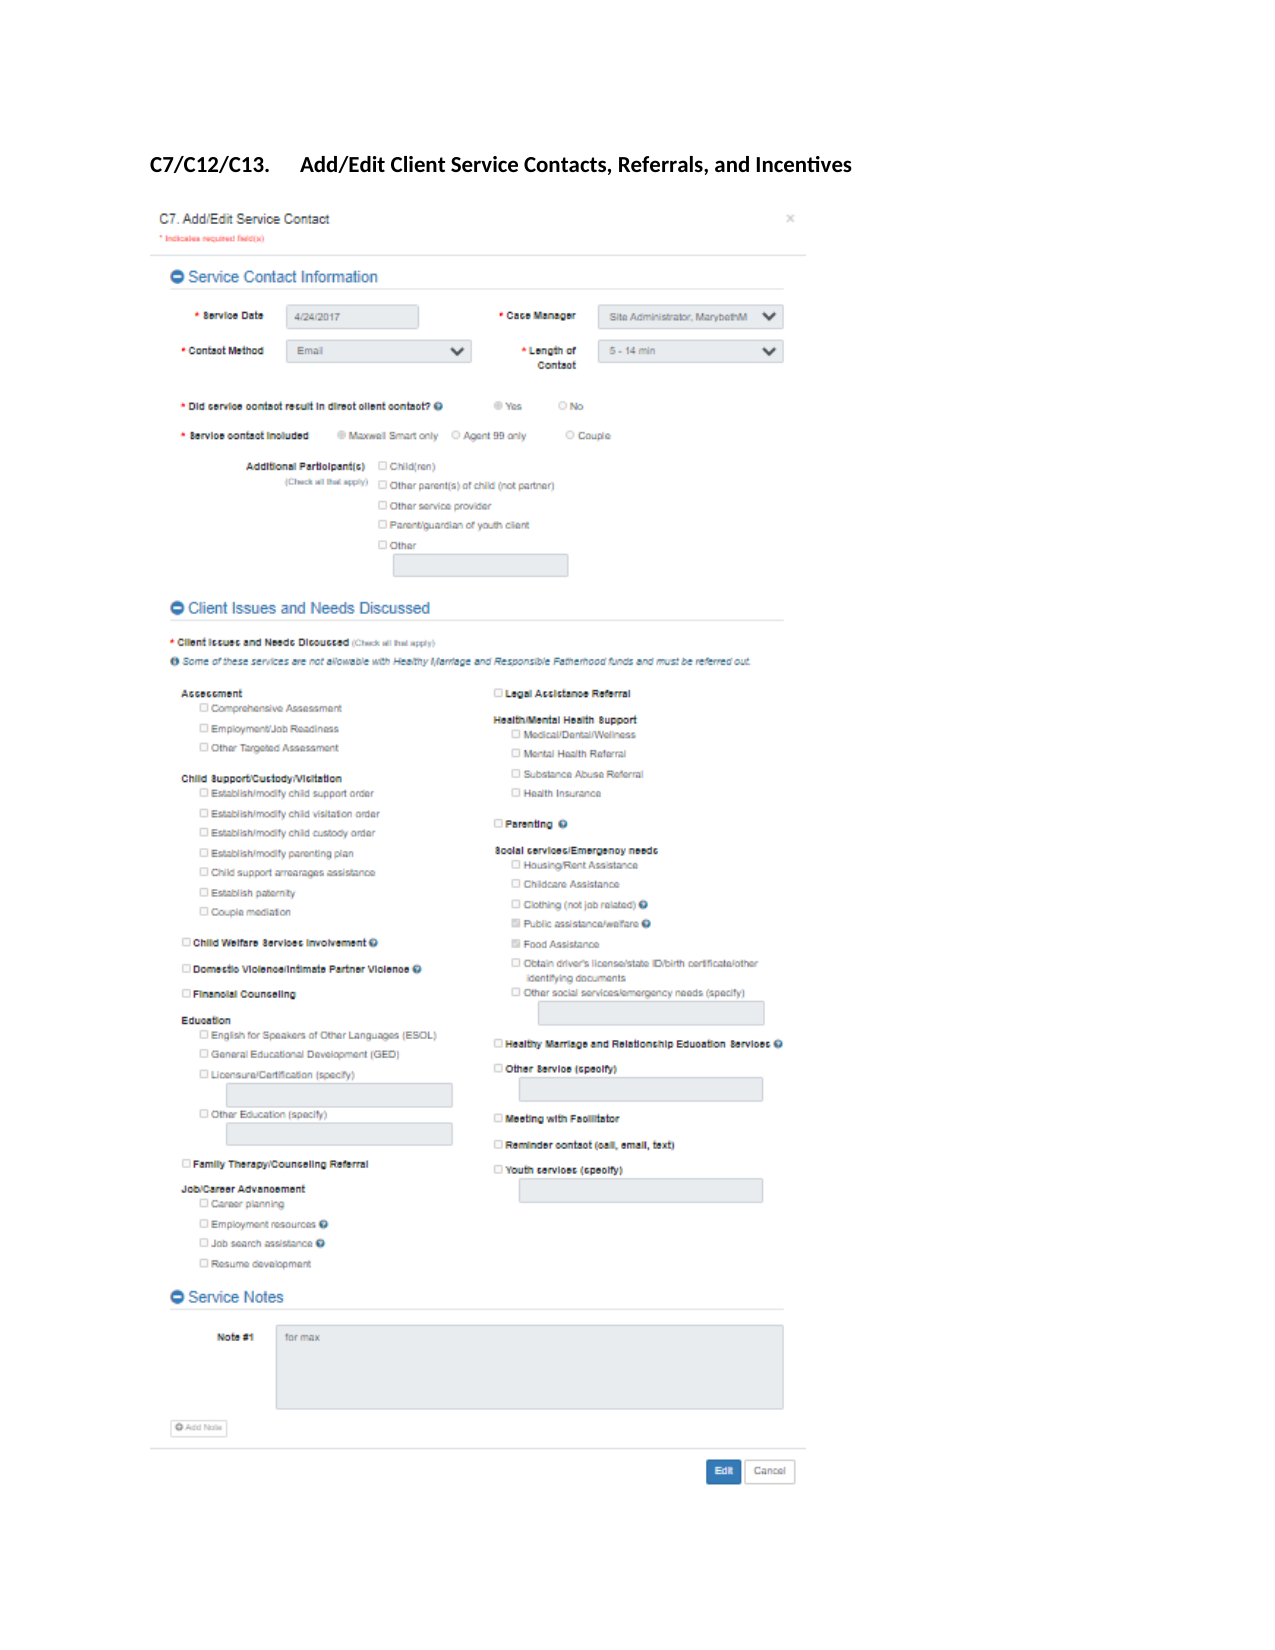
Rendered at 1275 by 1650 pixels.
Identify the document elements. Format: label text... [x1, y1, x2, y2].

text C7/C12/C13. Add/Edit Client Service Contacts, Referrals, and Incentives [150, 150, 1125, 178]
picture [150, 203, 806, 1492]
